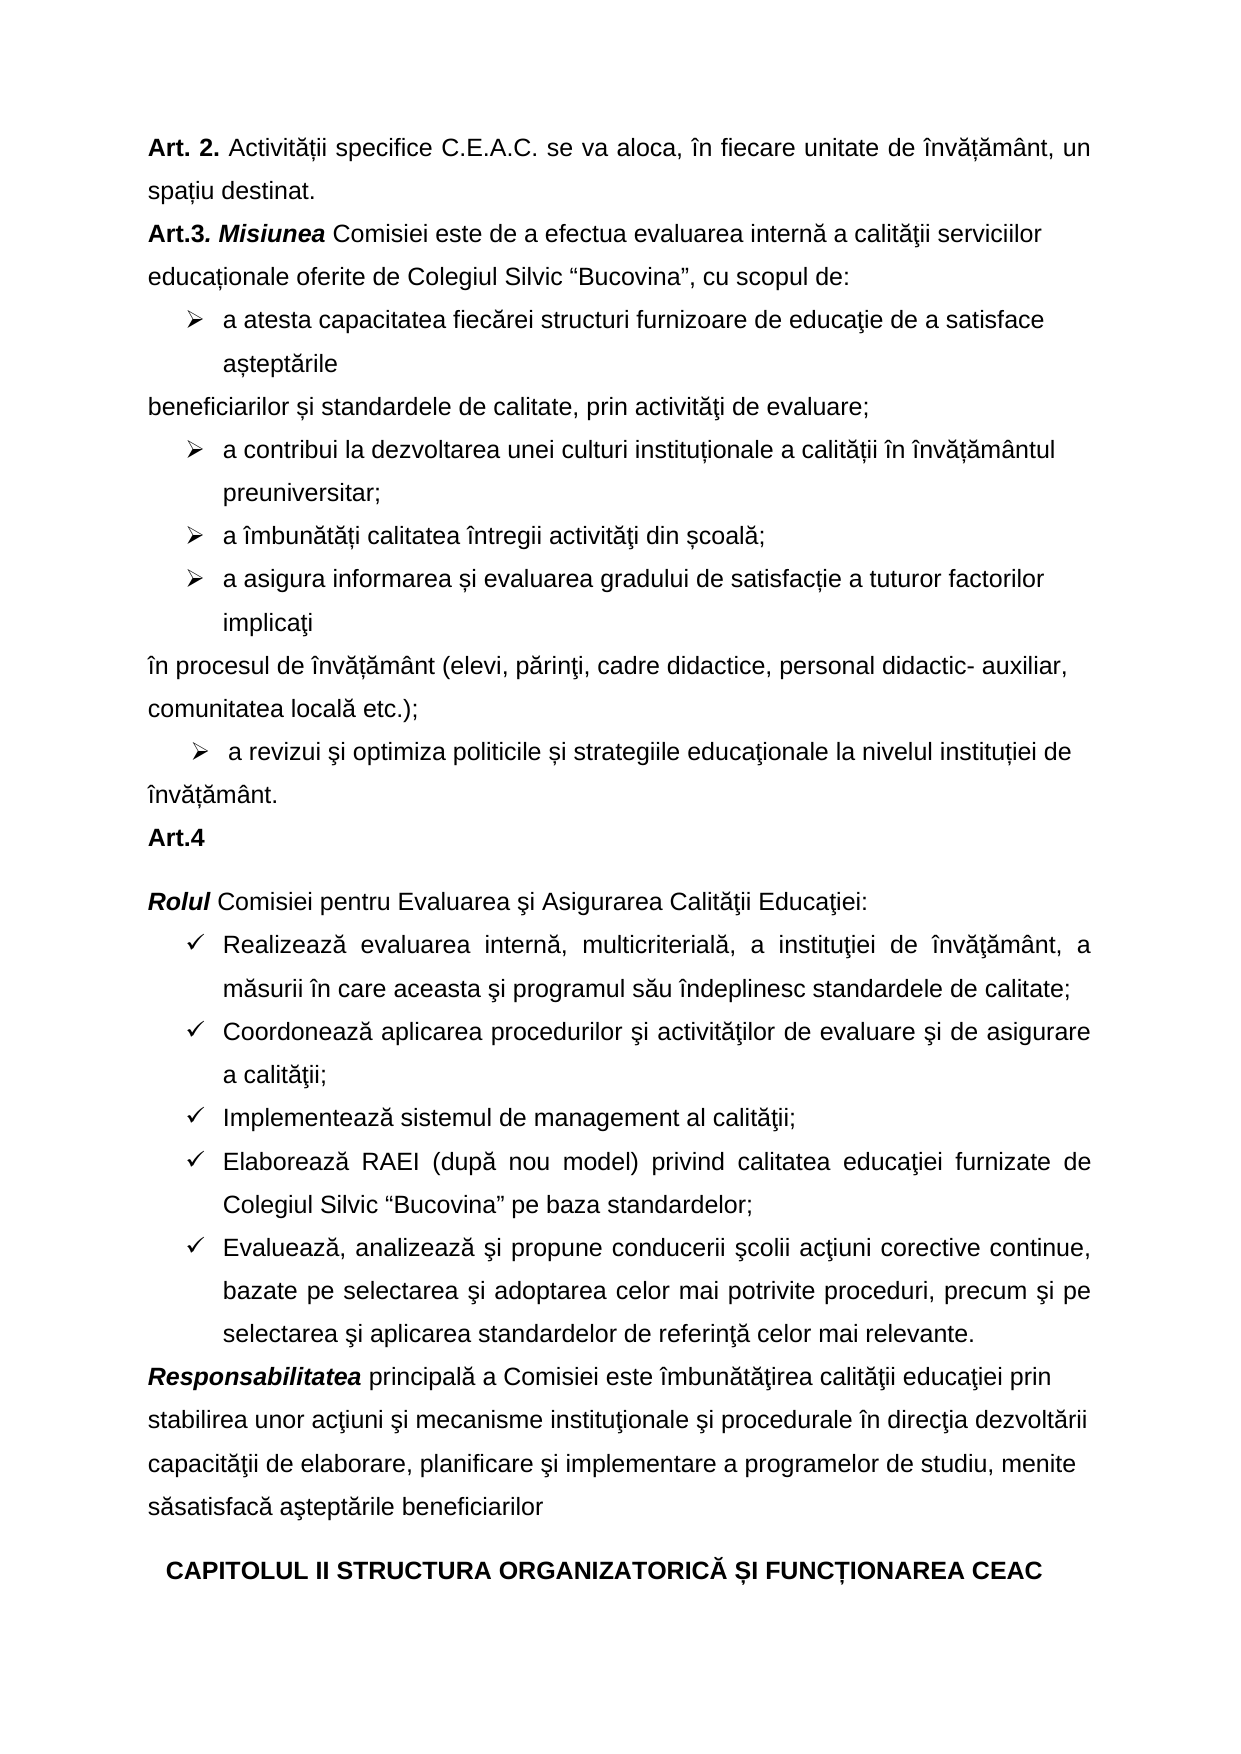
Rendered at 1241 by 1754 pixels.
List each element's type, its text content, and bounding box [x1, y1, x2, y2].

list Elaborează RAEI (după nou model) privind calitatea educaţiei furnizate de Colegiul Silvic “Bucovina” pe baza standardelor; [185, 1146, 1093, 1218]
text Art.3. Misiunea Comisiei este de a efectua evaluarea internă a calităţii serviciilor educaționale oferite de Colegiul Silvic “Bucovina”, cu scopul de: [148, 219, 1093, 291]
list a îmbunătăți calitatea întregii activităţi din școală; [185, 521, 1093, 550]
list Implementează sistemul de management al calităţii; [185, 1103, 1093, 1132]
list Evaluează, analizează şi propune conducerii şcolii acţiuni corective continue, bazate pe selectarea şi adoptarea celor mai potrivite proceduri, precum şi pe selectarea şi aplicarea standardelor de referinţă celor mai relevante. [185, 1233, 1093, 1348]
text Art. 2. Activității specifice C.E.A.C. se va aloca, în fiecare unitate de învățământ, un spațiu destinat. [148, 133, 1093, 205]
text Art.4 [148, 823, 1093, 852]
list a contribui la dezvoltarea unei culturi instituționale a calității în învățământul preuniversitar; [185, 435, 1093, 507]
text capacităţii de elaborare, planificare şi implementare a programelor de studiu, menite săsatisfacă aşteptările beneficiarilor [148, 1448, 1093, 1520]
text stabilirea unor acţiuni şi mecanisme instituţionale şi procedurale în direcţia dezvoltării [148, 1405, 1093, 1434]
text Responsabilitatea principală a Comisiei este îmbunătăţirea calităţii educaţiei prin [148, 1362, 1093, 1391]
text învățământ. [148, 780, 1093, 809]
list a asigura informarea și evaluarea gradului de satisfacție a tuturor factorilor implicaţi [185, 564, 1093, 636]
text în procesul de învățământ (elevi, părinţi, cadre didactice, personal didactic- auxiliar, [148, 651, 1093, 679]
list a revizui şi optimiza politicile și strategiile educaţionale la nivelul instituției de [190, 737, 1093, 766]
list Realizează evaluarea internă, multicriterială, a instituţiei de învăţământ, a măsurii în care aceasta şi programul său îndeplinesc standardele de calitate; [185, 931, 1093, 1002]
text comunitatea locală etc.); [148, 694, 1093, 723]
text beneficiarilor și standardele de calitate, prin activităţi de evaluare; [148, 392, 1093, 421]
text CCAPITOLUL II STRUCTURA ORGANIZATORICĂ ȘI FUNCȚIONAREA CEAC [148, 1556, 1093, 1584]
list Coordonează aplicarea procedurilor şi activităţilor de evaluare şi de asigurare a calităţii; [185, 1017, 1093, 1089]
text Rolul Comisiei pentru Evaluarea şi Asigurarea Calităţii Educaţiei: [148, 887, 1093, 916]
list a atesta capacitatea fiecărei structuri furnizoare de educaţie de a satisface așteptările [185, 305, 1093, 377]
